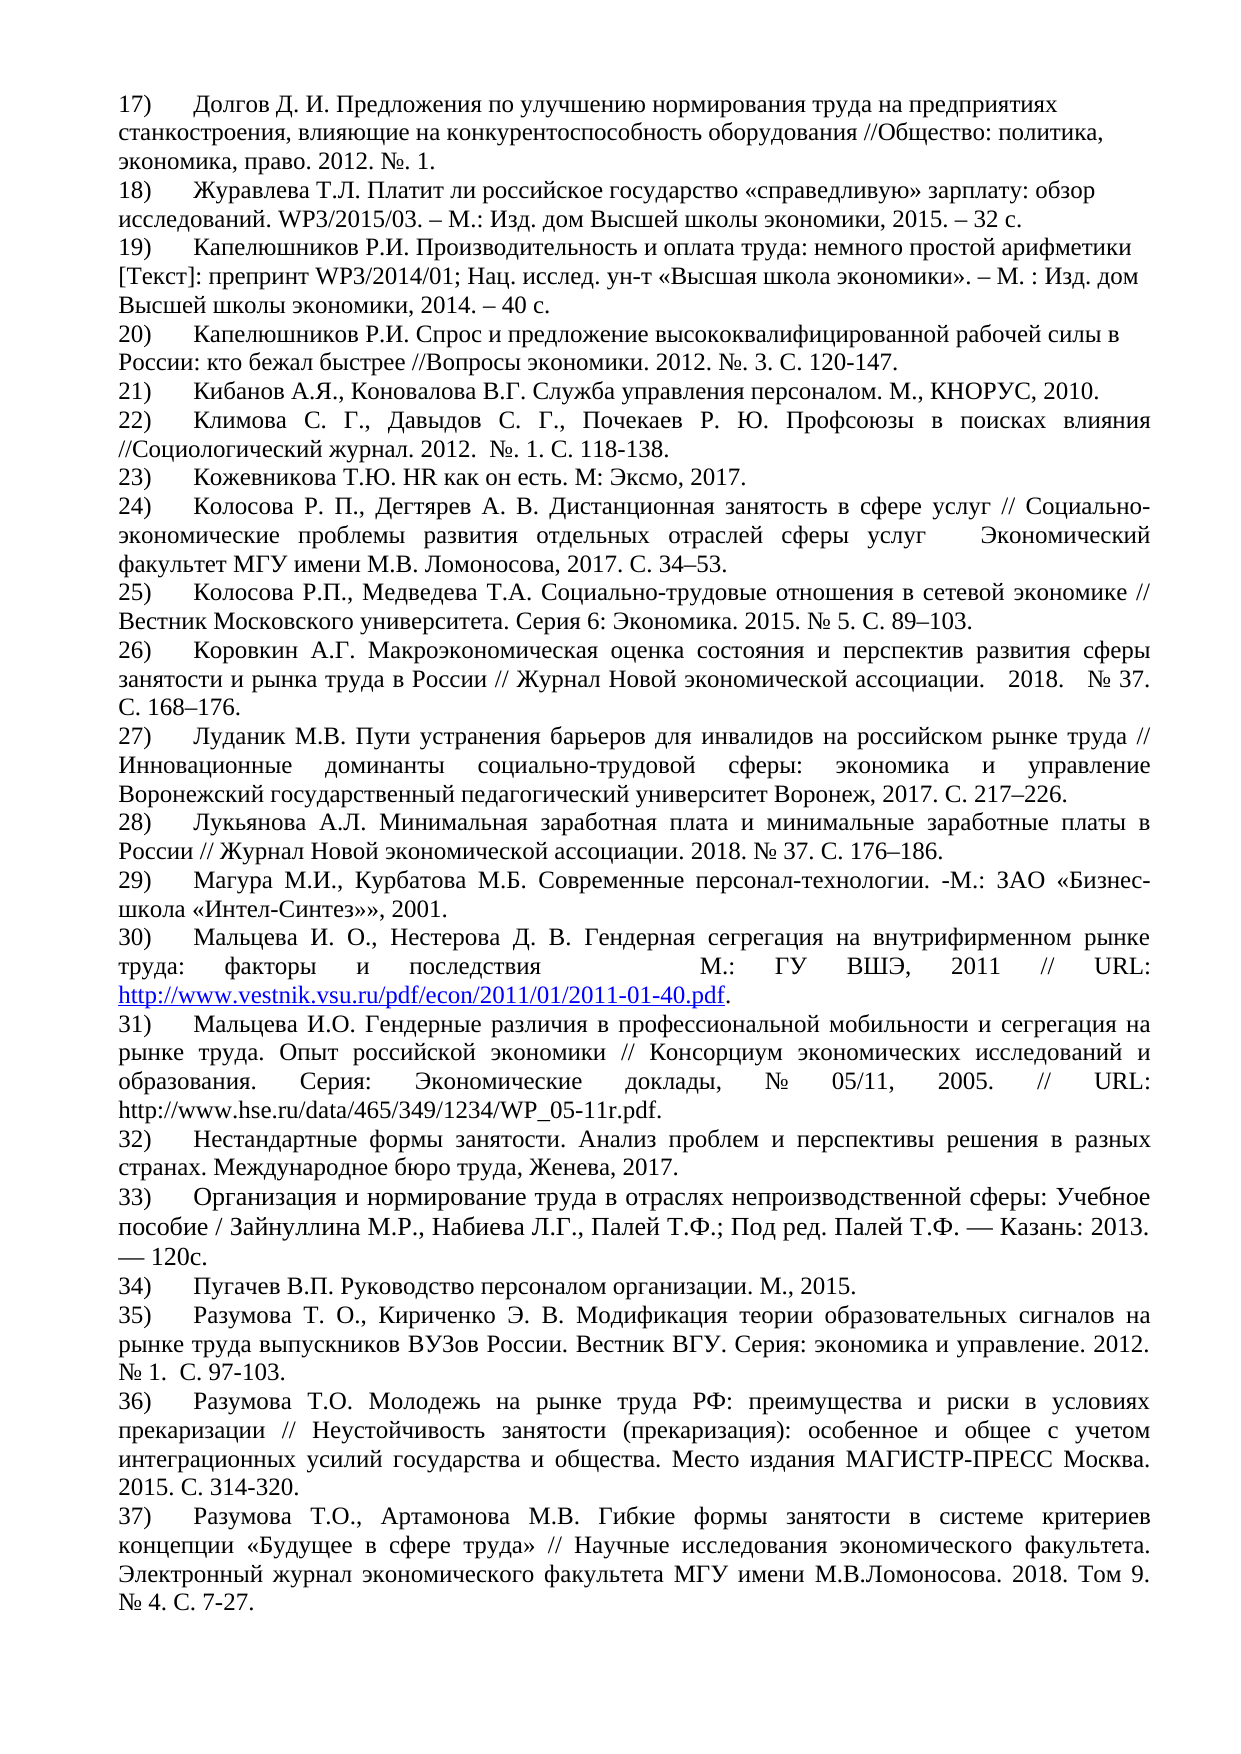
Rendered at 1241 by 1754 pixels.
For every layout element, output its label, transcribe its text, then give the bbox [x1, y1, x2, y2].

list Луданик М.В. Пути устранения барьеров для инвалидов на российском рынке труда // Инновационные доминанты социально-трудовой сферы: экономика и управление Воронежский государственный педагогический университет Воронеж, 2017. С. 217–226. [118, 721, 1152, 807]
list Нестандартные формы занятости. Анализ проблем и перспективы решения в разных странах. Международное бюро труда, Женева, 2017. [118, 1124, 1152, 1181]
list Мальцева И.О. Гендерные различия в профессиональной мобильности и сегрегация на рынке труда. Опыт российской экономики // Консорциум экономических исследований и образования. Серия: Экономические доклады, № 05/11, 2005. // URL: http://www.hse.ru/data/465/349/1234/WP_05-11r.pdf. [118, 1009, 1152, 1124]
list Капелюшников Р.И. Производительность и оплата труда: немного простой арифметики [Текст]: препринт WP3/2014/01; Нац. исслед. ун-т «Высшая школа экономики». – М. : Изд. дом Высшей школы экономики, 2014. – 40 с. [118, 232, 1152, 319]
list Кибанов А.Я., Коновалова В.Г. Служба управления персоналом. М., КНОРУС, 2010. [118, 376, 1152, 405]
list Коровкин А.Г. Макроэкономическая оценка состояния и перспектив развития сферы занятости и рынка труда в России // Журнал Новой экономической ассоциации. 2018. № 37. С. 168–176. [118, 635, 1152, 721]
list Разумова Т.О., Артамонова М.В. Гибкие формы занятости в системе критериев концепции «Будущее в сфере труда» // Научные исследования экономического факультета. Электронный журнал экономического факультета МГУ имени М.В.Ломоносова. 2018. Том 9. № 4. С. 7-27. [118, 1501, 1152, 1616]
list Климова С. Г., Давыдов С. Г., Почекаев Р. Ю. Профсоюзы в поисках влияния //Социологический журнал. 2012. №. 1. С. 118-138. [118, 405, 1152, 462]
list Организация и нормирование труда в отраслях непроизводственной сферы: Учебное пособие / Зайнуллина М.Р., Набиева Л.Г., Палей Т.Ф.; Под ред. Палей Т.Ф. — Казань: 2013. — 120с. [118, 1181, 1152, 1271]
list Журавлева Т.Л. Платит ли российское государство «справедливую» зарплату: обзор исследований. WP3/2015/03. – М.: Изд. дом Высшей школы экономики, 2015. – 32 с. [118, 175, 1152, 232]
list Пугачев В.П. Руководство персоналом организации. М., 2015. [118, 1271, 1152, 1300]
list Колосова Р.П., Медведева Т.А. Социально-трудовые отношения в сетевой экономике // Вестник Московского университета. Серия 6: Экономика. 2015. № 5. С. 89–103. [118, 577, 1152, 635]
list Мальцева И. О., Нестерова Д. В. Гендерная сегрегация на внутрифирменном рынке труда: факторы и последствия М.: ГУ ВШЭ, 2011 // URL: http://www.vestnik.vsu.ru/pdf/econ/2011/01/2011-01-40.pdf. [118, 922, 1152, 1009]
list Лукьянова А.Л. Минимальная заработная плата и минимальные заработные платы в России // Журнал Новой экономической ассоциации. 2018. № 37. С. 176–186. [118, 807, 1152, 865]
list Долгов Д. И. Предложения по улучшению нормирования труда на предприятиях станкостроения, влияющие на конкурентоспособность оборудования //Общество: политика, экономика, право. 2012. №. 1. [118, 89, 1152, 175]
list Колосова Р. П., Дегтярев А. В. Дистанционная занятость в сфере услуг // Социально-экономические проблемы развития отдельных отраслей сферы услуг Экономический факультет МГУ имени М.В. Ломоносова, 2017. С. 34–53. [118, 491, 1152, 577]
list Магура М.И., Курбатова М.Б. Современные персонал-технологии. -М.: ЗАО «Бизнес-школа «Интел-Синтез»», 2001. [118, 865, 1152, 922]
list Капелюшников Р.И. Спрос и предложение высококвалифицированной рабочей силы в России: кто бежал быстрее //Вопросы экономики. 2012. №. 3. С. 120-147. [118, 319, 1152, 376]
list Кожевникова Т.Ю. HR как он есть. М: Эксмо, 2017. [118, 462, 1152, 491]
list Разумова Т. О., Кириченко Э. В. Модификация теории образовательных сигналов на рынке труда выпускников ВУЗов России. Вестник ВГУ. Серия: экономика и управление. 2012. № 1. С. 97-103. [118, 1300, 1152, 1386]
list Разумова Т.О. Молодежь на рынке труда РФ: преимущества и риски в условиях прекаризации // Неустойчивость занятости (прекаризация): особенное и общее с учетом интеграционных усилий государства и общества. Место издания МАГИСТР-ПРЕСС Москва. 2015. С. 314-320. [118, 1386, 1152, 1501]
